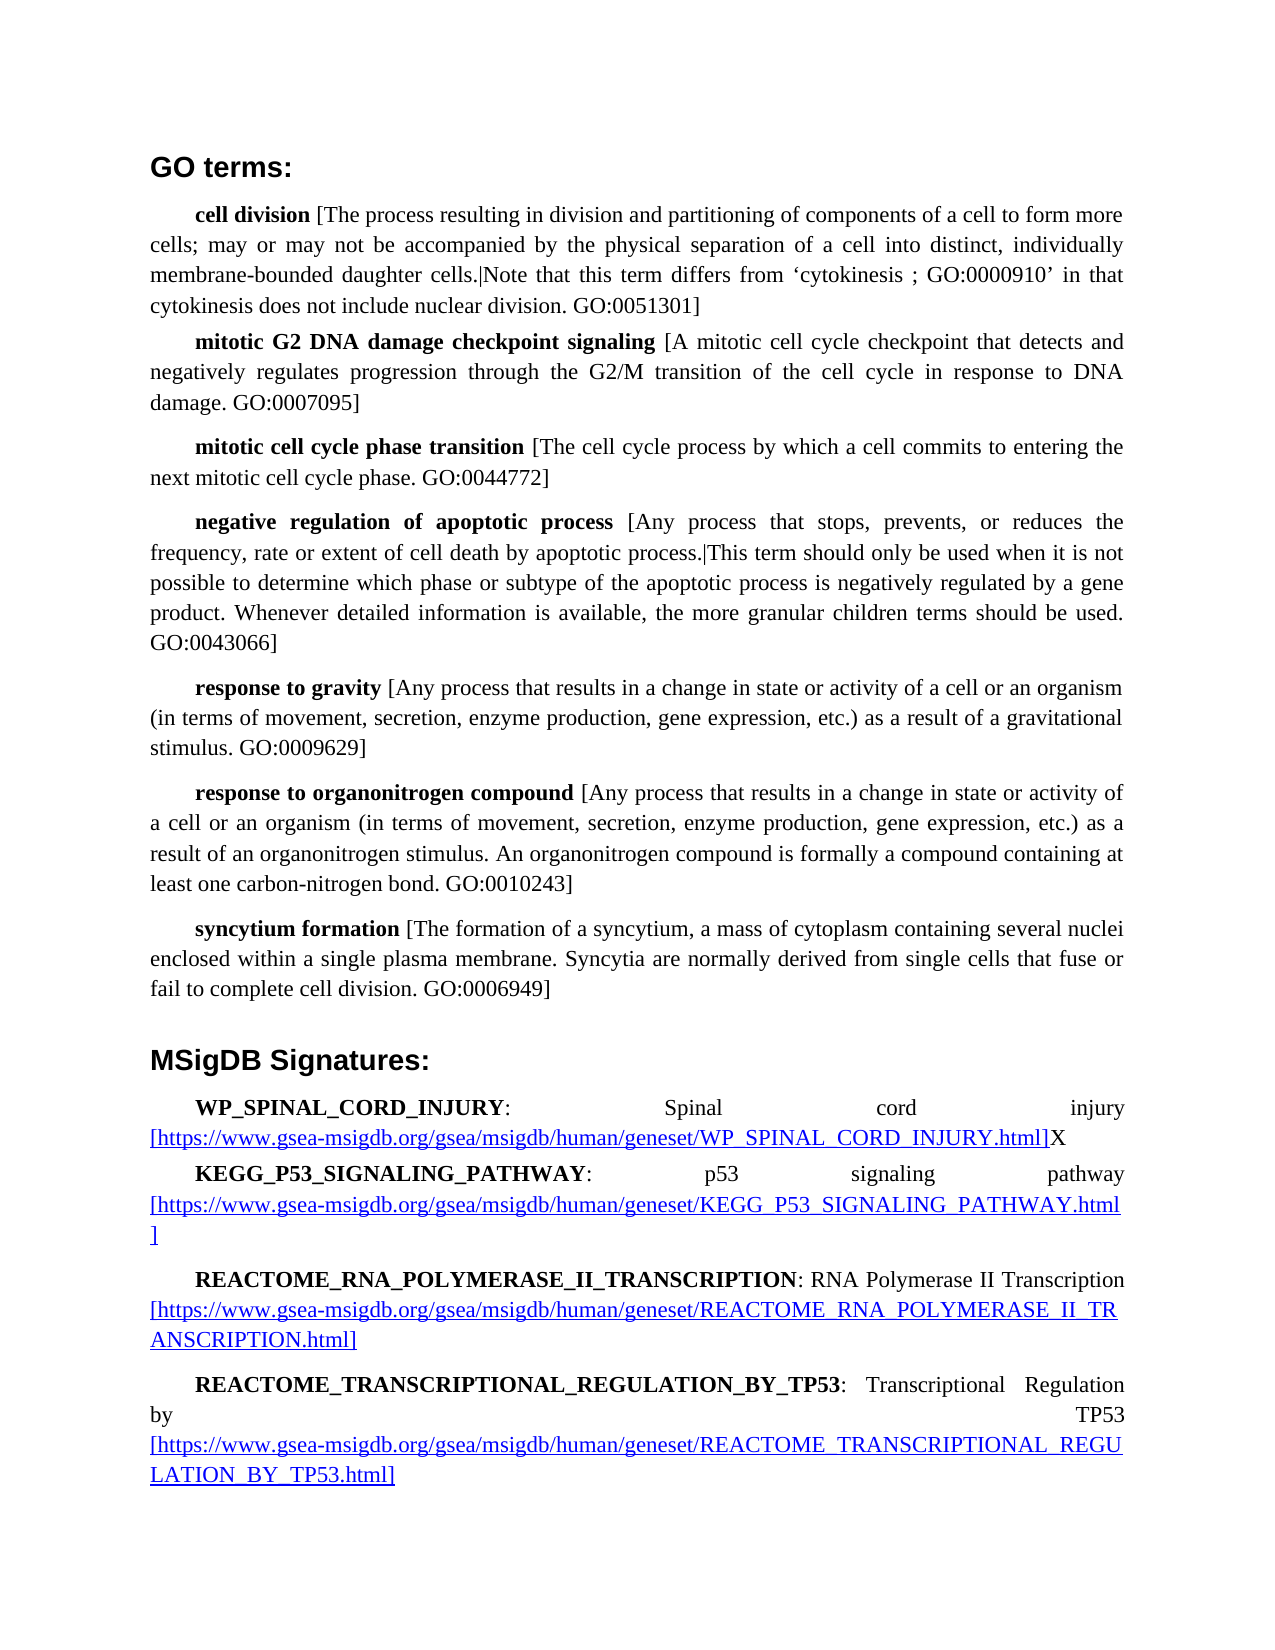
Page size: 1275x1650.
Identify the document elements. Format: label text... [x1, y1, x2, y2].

text KEGG_P53_SIGNALING_PATHWAY: p53 signaling pathway [https://www.gsea-msigdb.org/gsea/msigdb/human/geneset/KEGG_P53_SIGNALING_PATHWAY.html] [150, 1160, 1125, 1247]
text mitotic cell cycle phase transition [The cell cycle process by which a cell commits to entering the next mitotic cell cycle phase. GO:0044772] [150, 433, 1125, 490]
text negative regulation of apoptotic process [Any process that stops, prevents, or reduces the frequency, rate or extent of cell death by apoptotic process.|This term should only be used when it is not possible to determine which phase or subtype of the apoptotic process is negatively regulated by a gene product. Whenever detailed information is available, the more granular children terms should be used. GO:0043066] [150, 508, 1125, 656]
text response to gravity [Any process that results in a change in state or activity of a cell or an organism (in terms of movement, secretion, enzyme production, gene expression, etc.) as a result of a gravitational stimulus. GO:0009629] [150, 674, 1125, 761]
text response to organonitrogen compound [Any process that results in a change in state or activity of a cell or an organism (in terms of movement, secretion, enzyme production, gene expression, etc.) as a result of an organonitrogen stimulus. An organonitrogen compound is formally a compound containing at least one carbon-nitrogen bond. GO:0010243] [150, 779, 1125, 896]
text REACTOME_RNA_POLYMERASE_II_TRANSCRIPTION: RNA Polymerase II Transcription [https://www.gsea-msigdb.org/gsea/msigdb/human/geneset/REACTOME_RNA_POLYMERASE_II_TRANSCRIPTION.html] [150, 1266, 1125, 1352]
text mitotic G2 DNA damage checkpoint signaling [A mitotic cell cycle checkpoint that detects and negatively regulates progression through the G2/M transition of the cell cycle in response to DNA damage. GO:0007095] [150, 328, 1125, 415]
subtitle GO terms: [150, 150, 1125, 183]
text syncytium formation [The formation of a syncytium, a mass of cytoplasm containing several nuclei enclosed within a single plasma membrane. Syncytia are normally derived from single cells that fuse or fail to complete cell division. GO:0006949] [150, 914, 1125, 1001]
subtitle MSigDB Signatures: [150, 1043, 1125, 1076]
text REACTOME_TRANSCRIPTIONAL_REGULATION_BY_TP53: Transcriptional Regulation by TP53 [https://www.gsea-msigdb.org/gsea/msigdb/human/geneset/REACTOME_TRANSCRIPTIONAL_REGULATION_BY_TP53.html] [150, 1371, 1125, 1488]
